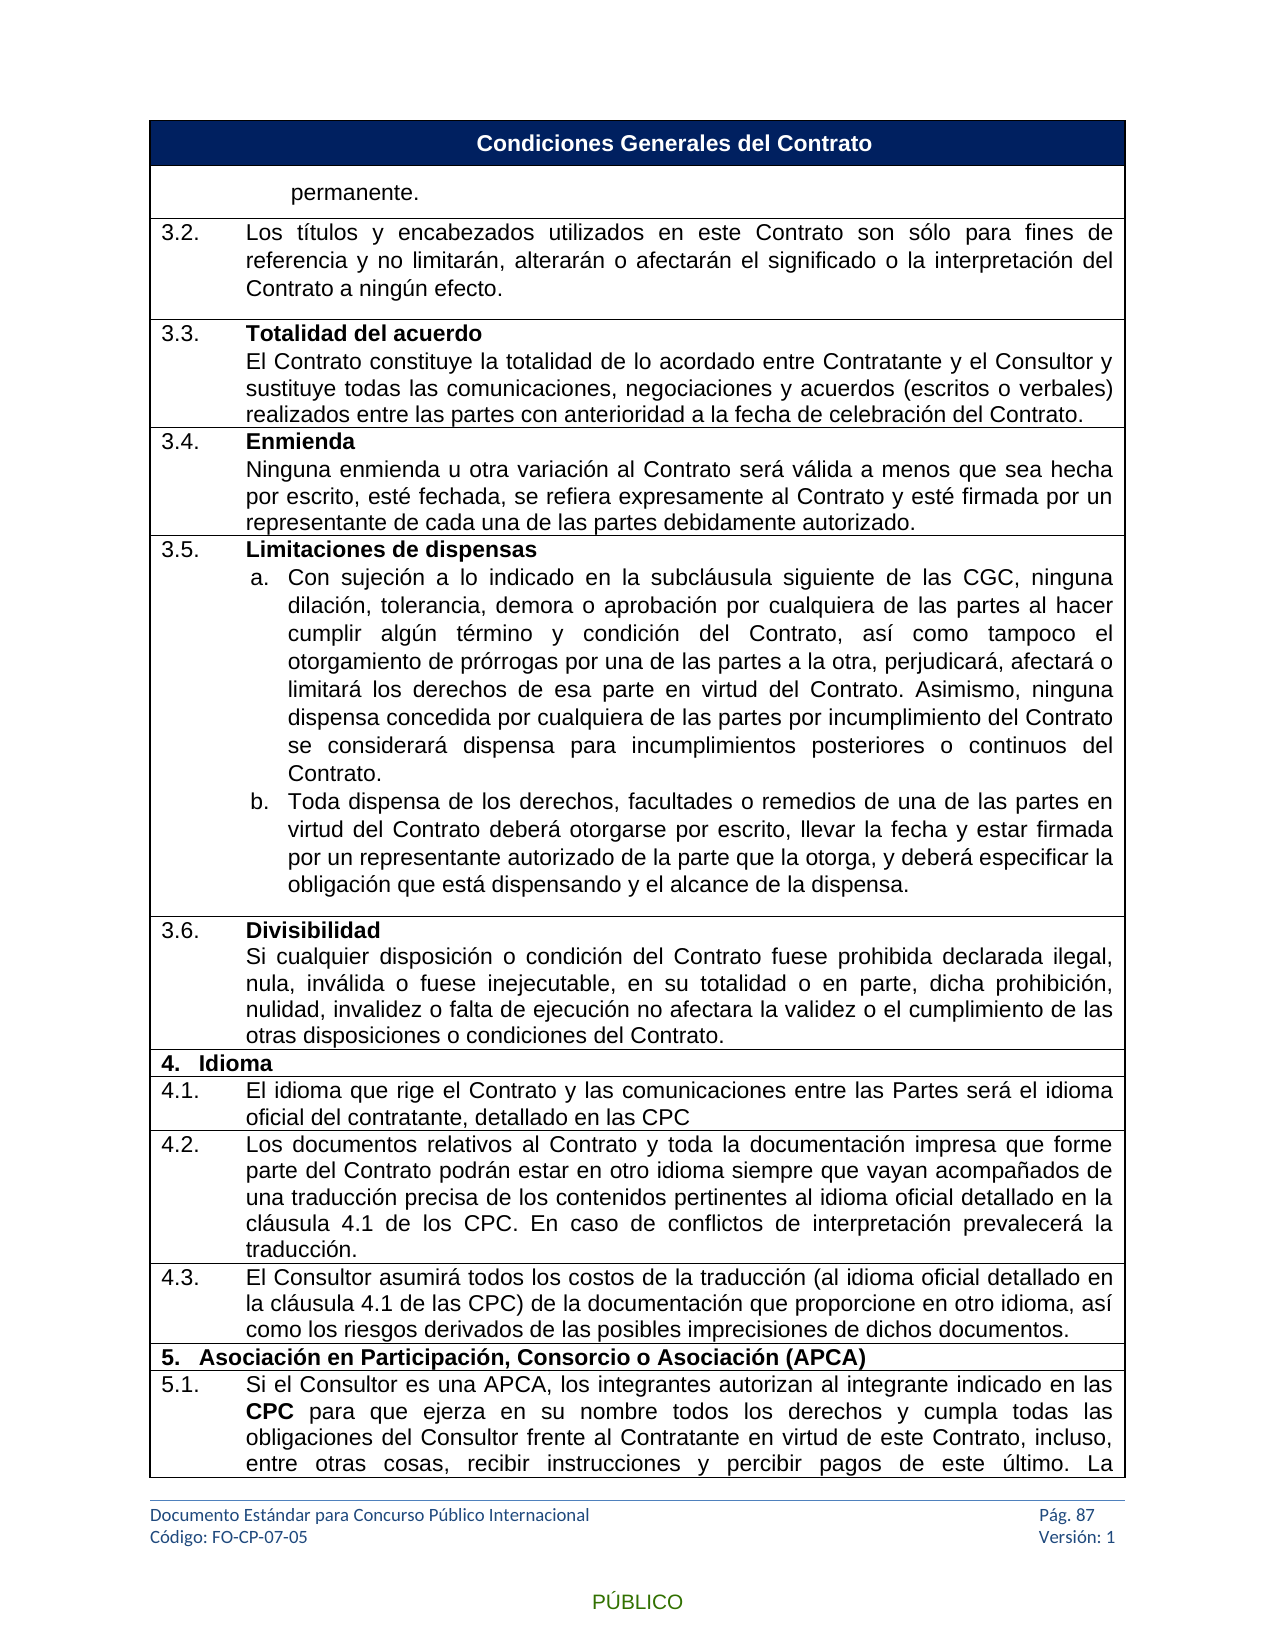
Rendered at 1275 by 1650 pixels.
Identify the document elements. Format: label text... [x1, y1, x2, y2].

table_cell [151, 428, 234, 535]
table_cell [151, 536, 234, 916]
table_cell Asociación en Participación, Consorcio o Asociación (APCA) [151, 1344, 1124, 1370]
table_cell [151, 166, 234, 218]
table_cell [151, 1077, 234, 1130]
table_cell Limitaciones de dispensas Con sujeción a lo indicado en la subcláusula siguiente de las CGC, ninguna dilación, tolerancia, demora o aprobación por cualquiera de las partes al hacer cumplir algún término y condición del Contrato, así como tampoco el otorgamiento de prórrogas por una de las partes a la otra, perjudicará, afectará o limitará los derechos de esa parte en virtud del Contrato. Asimismo, ninguna dispensa concedida por cualquiera de las partes por incumplimiento del Contrato se considerará dispensa para incumplimientos posteriores o continuos del Contrato. Toda dispensa de los derechos, facultades o remedios de una de las partes en virtud del Contrato deberá otorgarse por escrito, llevar la fecha y estar firmada por un representante autorizado de la parte que la otorga, y deberá especificar la obligación que está dispensando y el alcance de la dispensa. [234, 536, 1124, 916]
table_cell [151, 917, 234, 1049]
table_cell El Consultor asumirá todos los costos de la traducción (al idioma oficial detallado en la cláusula 4.1 de las CPC) de la documentación que proporcione en otro idioma, así como los riesgos derivados de las posibles imprecisiones de dichos documentos. [234, 1264, 1124, 1343]
table_cell Totalidad del acuerdo El Contrato constituye la totalidad de lo acordado entre Contratante y el Consultor y sustituye todas las comunicaciones, negociaciones y acuerdos (escritos o verbales) realizados entre las partes con anterioridad a la fecha de celebración del Contrato. [234, 320, 1124, 427]
table_cell [151, 320, 234, 427]
table_cell [151, 1264, 234, 1343]
table_cell Los títulos y encabezados utilizados en este Contrato son sólo para fines de referencia y no limitarán, alterarán o afectarán el significado o la interpretación del Contrato a ningún efecto. [234, 219, 1124, 319]
table_cell Divisibilidad Si cualquier disposición o condición del Contrato fuese prohibida declarada ilegal, nula, inválida o fuese inejecutable, en su totalidad o en parte, dicha prohibición, nulidad, invalidez o falta de ejecución no afectara la validez o el cumplimiento de las otras disposiciones o condiciones del Contrato. [234, 917, 1124, 1049]
table_header Condiciones Generales del Contrato [151, 121, 1124, 165]
table_cell Idioma [151, 1050, 1124, 1076]
table_cell [151, 219, 234, 319]
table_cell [234, 166, 1124, 218]
table_cell [151, 1131, 234, 1263]
table_cell Enmienda Ninguna enmienda u otra variación al Contrato será válida a menos que sea hecha por escrito, esté fechada, se refiera expresamente al Contrato y esté firmada por un representante de cada una de las partes debidamente autorizado. [234, 428, 1124, 535]
table_cell [151, 1371, 234, 1477]
table_cell El idioma que rige el Contrato y las comunicaciones entre las Partes será el idioma oficial del contratante, detallado en las CPC [234, 1077, 1124, 1130]
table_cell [234, 1371, 1124, 1477]
table_cell Los documentos relativos al Contrato y toda la documentación impresa que forme parte del Contrato podrán estar en otro idioma siempre que vayan acompañados de una traducción precisa de los contenidos pertinentes al idioma oficial detallado en la cláusula 4.1 de los CPC. En caso de conflictos de interpretación prevalecerá la traducción. [234, 1131, 1124, 1263]
